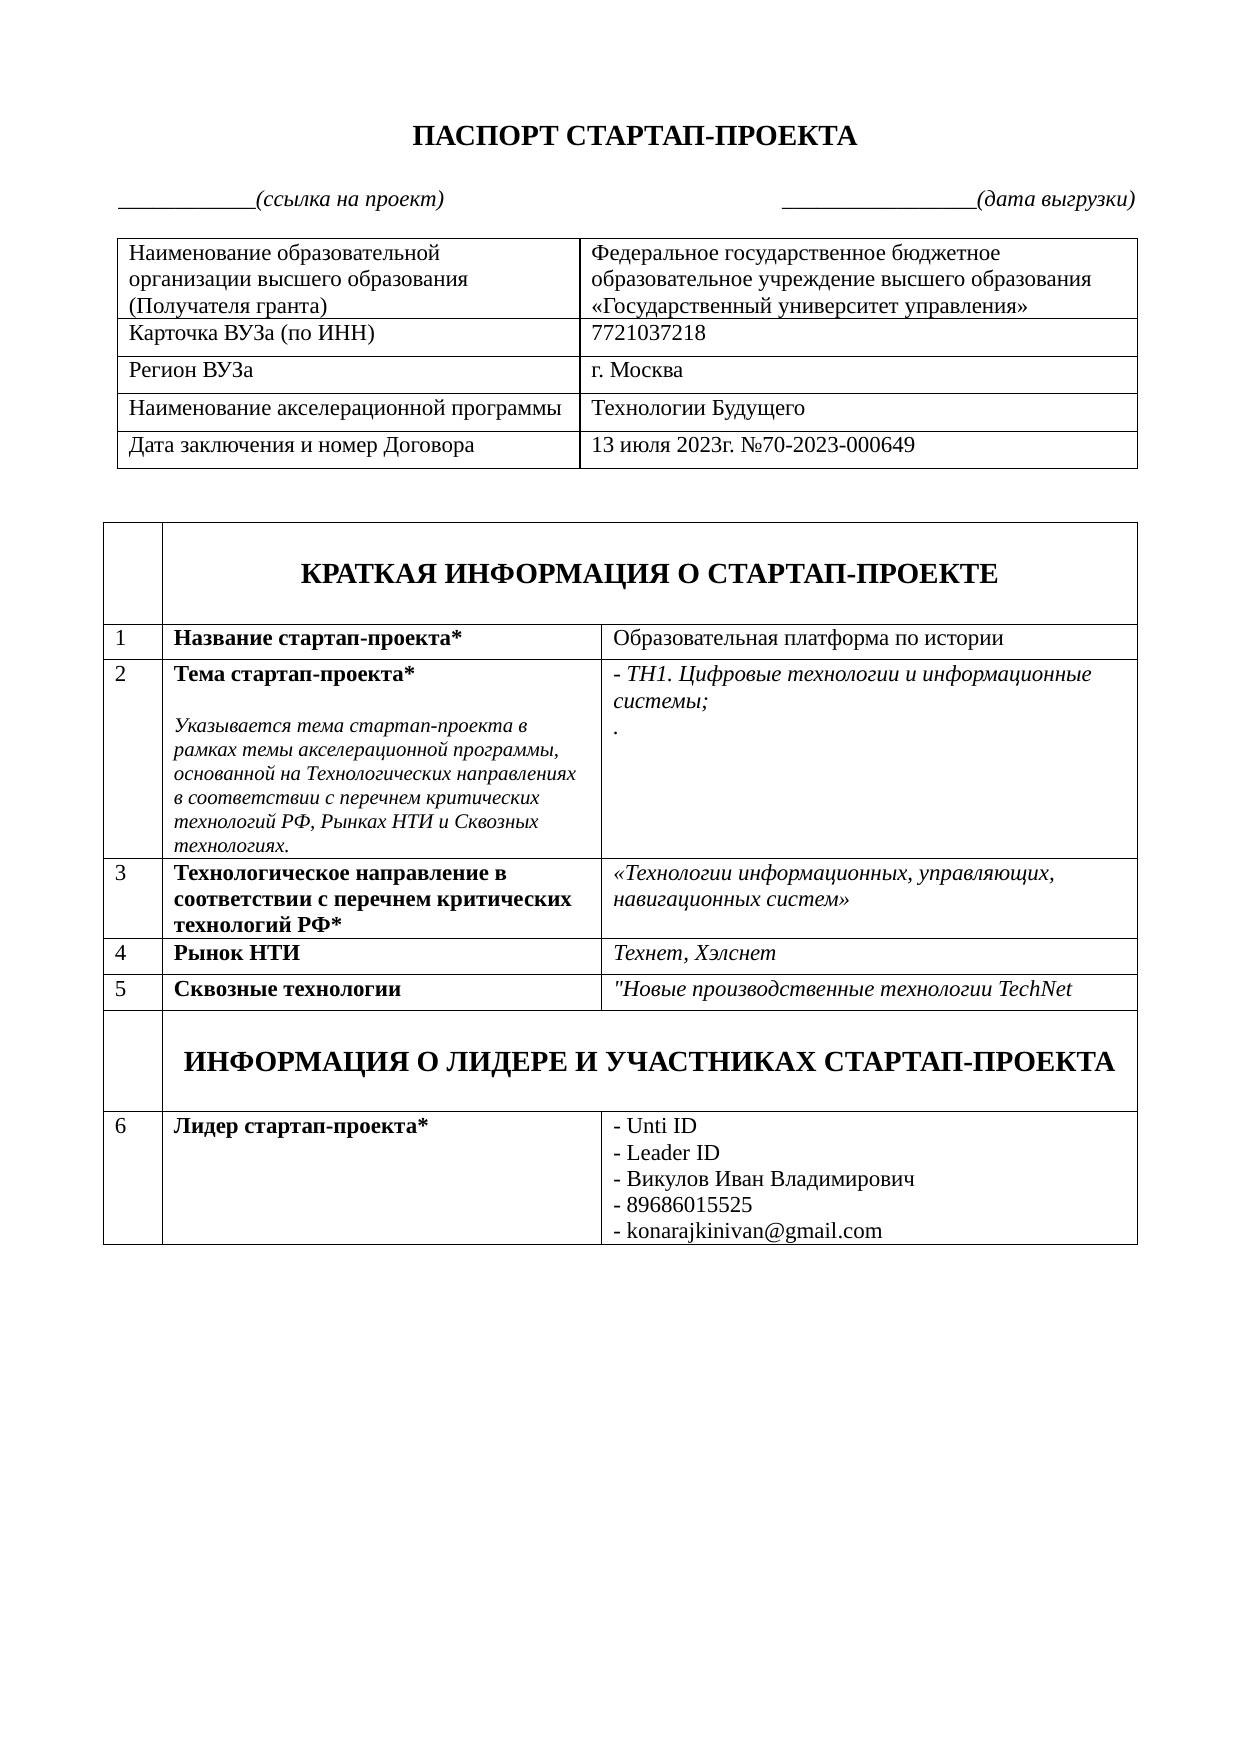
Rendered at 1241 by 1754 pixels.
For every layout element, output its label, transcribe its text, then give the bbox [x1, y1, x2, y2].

table_cell г. Москва [581, 357, 1137, 393]
table_header КРАТКАЯ ИНФОРМАЦИЯ О СТАРТАП-ПРОЕКТЕ [163, 523, 1137, 623]
table_cell Регион ВУЗа [118, 357, 579, 393]
table_cell Технологическое направление в соответствии с перечнем критических технологий РФ* [163, 859, 601, 938]
table_cell 6 [104, 1112, 162, 1244]
table_cell Сквозные технологии [163, 975, 601, 1009]
table_cell 1 [104, 625, 162, 659]
table_cell "Новые производственные технологии TechNet [602, 975, 1137, 1009]
table_cell 5 [104, 975, 162, 1009]
table_cell Лидер стартап-проекта* [163, 1112, 601, 1244]
table_cell Образовательная платформа по истории [602, 625, 1137, 659]
table_cell [104, 1011, 162, 1111]
table_cell Наименование акселерационной программы [118, 394, 579, 431]
table_cell 2 [104, 660, 162, 857]
table_cell Рынок НТИ [163, 939, 601, 973]
text ____________(ссылка на проект) _________________(дата выгрузки) [118, 185, 1152, 212]
table_header [104, 523, 162, 623]
table_cell Тема стартап-проекта* Указывается тема стартап-проекта в рамках темы акселерационной программы, основанной на Технологических направлениях в соответствии с перечнем критических технологий РФ, Рынках НТИ и Сквозных технологиях. [163, 660, 601, 857]
table_cell Название стартап-проекта* [163, 625, 601, 659]
table_cell Технет, Хэлснет [602, 939, 1137, 973]
table_cell Технологии Будущего [581, 394, 1137, 431]
table_cell 3 [104, 859, 162, 938]
table_cell ИНФОРМАЦИЯ О ЛИДЕРЕ И УЧАСТНИКАХ СТАРТАП-ПРОЕКТА [163, 1011, 1137, 1111]
text ПАСПОРТ СТАРТАП-ПРОЕКТА [118, 118, 1152, 152]
table_cell «Технологии информационных, управляющих, навигационных систем» [602, 859, 1137, 938]
table_cell 13 июля 2023г. №70-2023-000649 [581, 432, 1137, 468]
table_header Наименование образовательной организации высшего образования (Получателя гранта) [118, 239, 579, 318]
table_cell Карточка ВУЗа (по ИНН) [118, 319, 579, 356]
table_cell - Unti ID - Leader ID - Викулов Иван Владимирович - 89686015525 - konarajkinivan@gmail.com [602, 1112, 1137, 1244]
table_cell - ТН1. Цифровые технологии и информационные системы; . [602, 660, 1137, 857]
table_cell 7721037218 [581, 319, 1137, 356]
table_cell 4 [104, 939, 162, 973]
table_header Федеральное государственное бюджетное образовательное учреждение высшего образования «Государственный университет управления» [581, 239, 1137, 318]
table_cell Дата заключения и номер Договора [118, 432, 579, 468]
